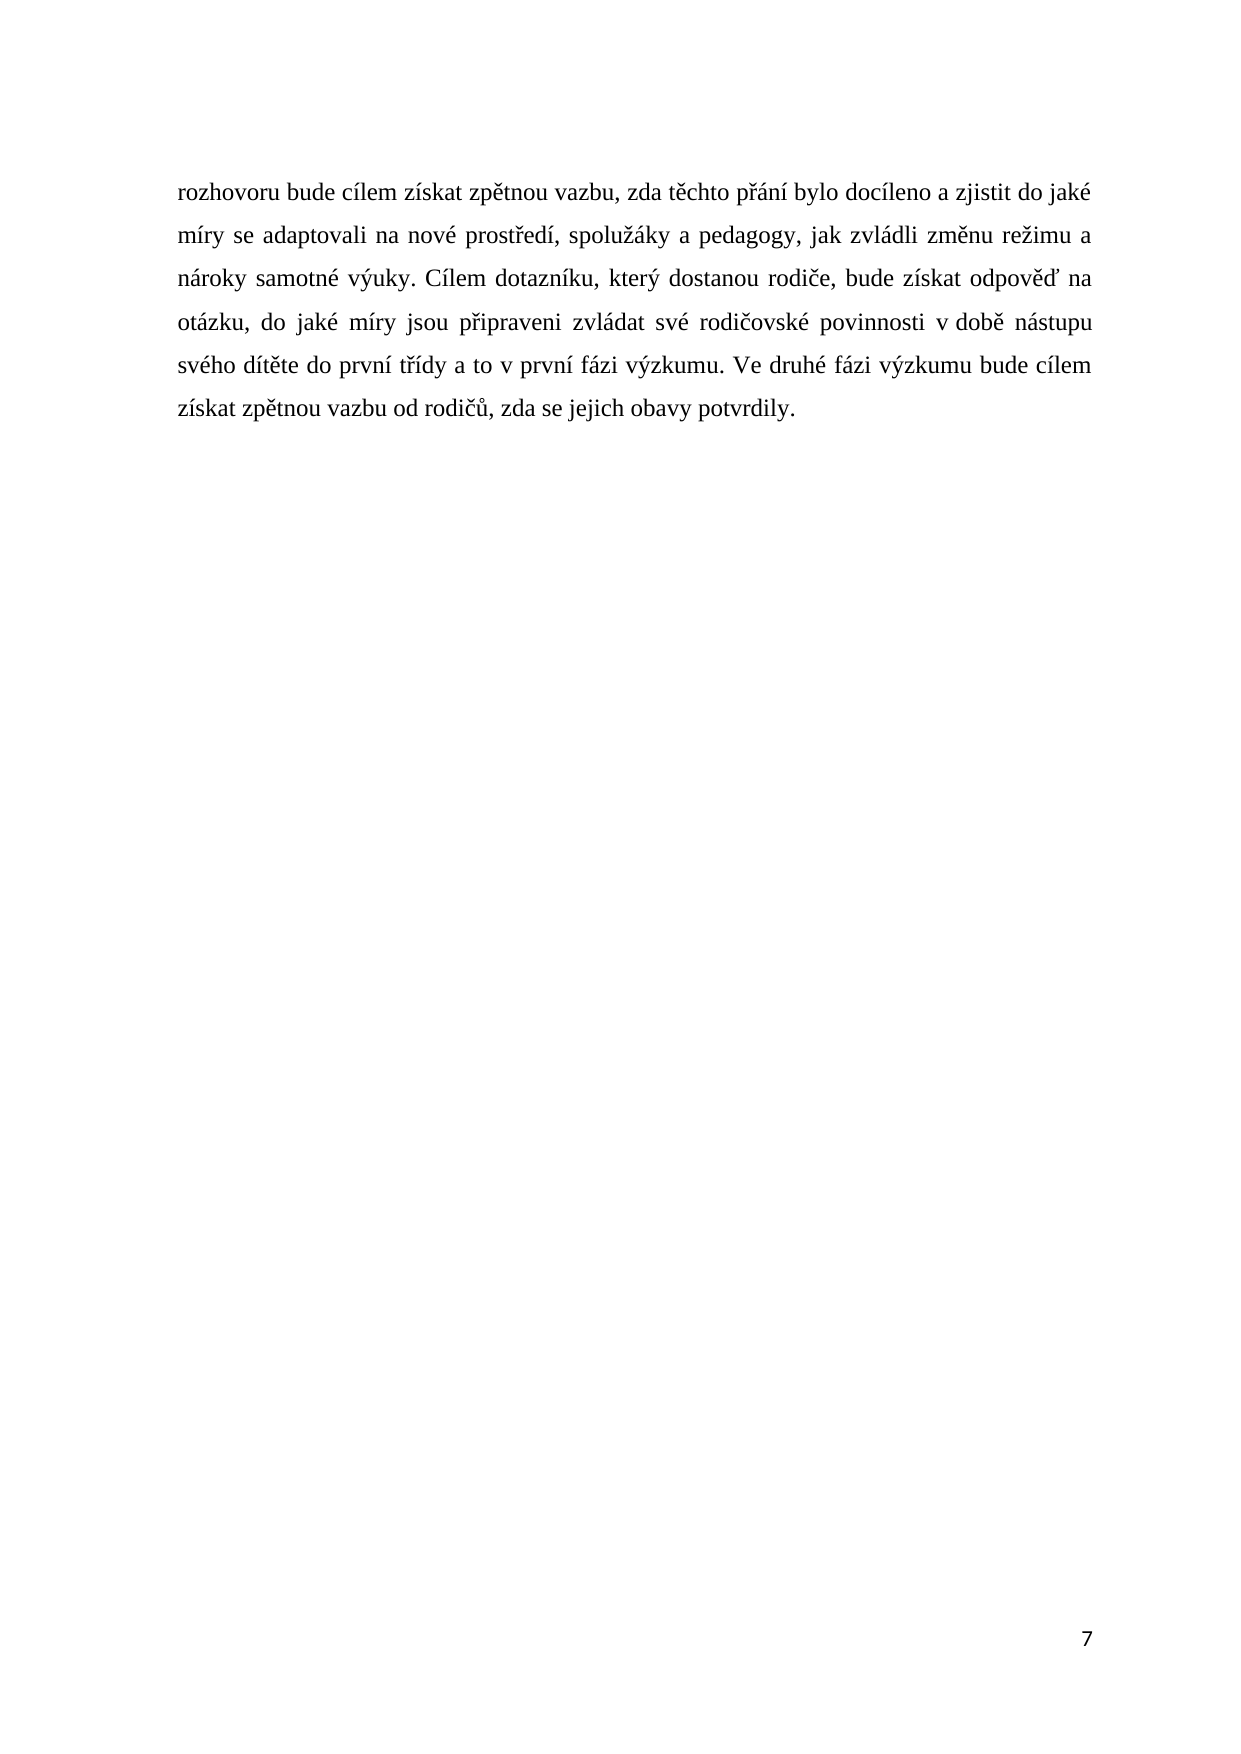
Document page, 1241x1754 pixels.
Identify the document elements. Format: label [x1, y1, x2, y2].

text [177, 177, 1092, 422]
